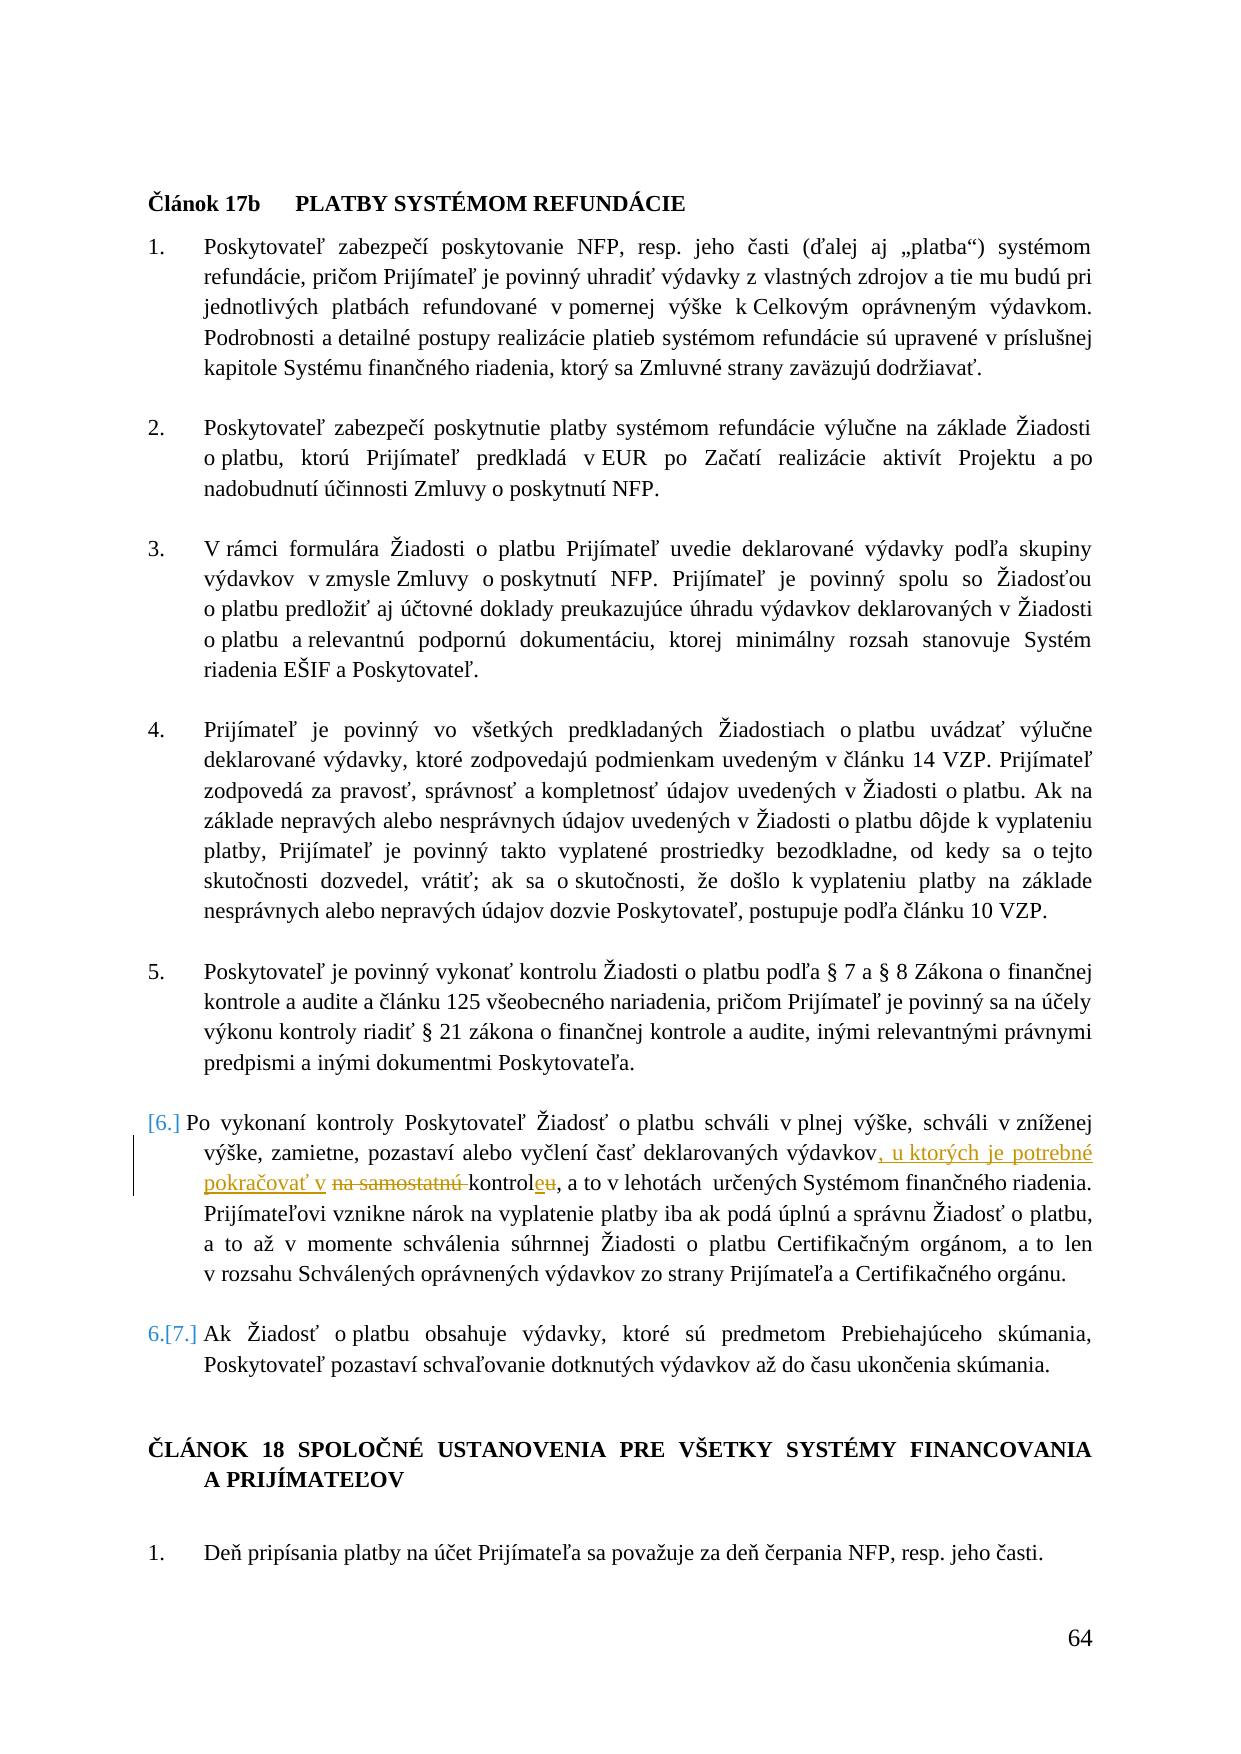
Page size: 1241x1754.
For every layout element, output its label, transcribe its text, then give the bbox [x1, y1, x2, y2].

list Poskytovateľ je povinný vykonať kontrolu Žiadosti o platbu podľa § 7 a § 8 Zákona o finančnej kontrole a audite a článku 125 všeobecného nariadenia, pričom Prijímateľ je povinný sa na účely výkonu kontroly riadiť § 21 zákona o finančnej kontrole a audite, inými relevantnými právnymi predpismi a inými dokumentmi Poskytovateľa. [148, 958, 1093, 1075]
list Poskytovateľ zabezpečí poskytnutie platby systémom refundácie výlučne na základe Žiadosti o platbu, ktorú Prijímateľ predkladá v EUR po Začatí realizácie aktivít Projektu a po nadobudnutí účinnosti Zmluvy o poskytnutí NFP. [148, 414, 1093, 501]
list Ak Žiadosť o platbu obsahuje výdavky, ktoré sú predmetom Prebiehajúceho skúmania, Poskytovateľ pozastaví schvaľovanie dotknutých výdavkov až do času ukončenia skúmania. [148, 1321, 1093, 1377]
list Prijímateľ je povinný vo všetkých predkladaných Žiadostiach o platbu uvádzať výlučne deklarované výdavky, ktoré zodpovedajú podmienkam uvedeným v článku 14 VZP. Prijímateľ zodpovedá za pravosť, správnosť a kompletnosť údajov uvedených v Žiadosti o platbu. Ak na základe nepravých alebo nesprávnych údajov uvedených v Žiadosti o platbu dôjde k vyplateniu platby, Prijímateľ je povinný takto vyplatené prostriedky bezodkladne, od kedy sa o tejto skutočnosti dozvedel, vrátiť; ak sa o skutočnosti, že došlo k vyplateniu platby na základe nesprávnych alebo nepravých údajov dozvie Poskytovateľ, postupuje podľa článku 10 VZP. [148, 716, 1093, 924]
list Deň pripísania platby na účet Prijímateľa sa považuje za deň čerpania NFP, resp. jeho časti. [148, 1539, 1093, 1566]
list Poskytovateľ zabezpečí poskytovanie NFP, resp. jeho časti (ďalej aj „platba“) systémom refundácie, pričom Prijímateľ je povinný uhradiť výdavky z vlastných zdrojov a tie mu budú pri jednotlivých platbách refundované v pomernej výške k Celkovým oprávneným výdavkom. Podrobnosti a detailné postupy realizácie platieb systémom refundácie sú upravené v príslušnej kapitole Systému finančného riadenia, ktorý sa Zmluvné strany zaväzujú dodržiavať. [148, 233, 1093, 380]
text Článok 17b PLATBY SYSTÉMOM REFUNDÁCIE [148, 190, 1093, 217]
list V rámci formulára Žiadosti o platbu Prijímateľ uvedie deklarované výdavky podľa skupiny výdavkov v zmysle Zmluvy o poskytnutí NFP. Prijímateľ je povinný spolu so Žiadosťou o platbu predložiť aj účtovné doklady preukazujúce úhradu výdavkov deklarovaných v Žiadosti o platbu a relevantnú podpornú dokumentáciu, ktorej minimálny rozsah stanovuje Systém riadenia EŠIF a Poskytovateľ. [148, 535, 1093, 682]
text Článok 18 SPOLOČNÉ USTANOVENIA PRE VŠETKY SYSTÉMY FINANCOVANIA A PRIJÍMATEĽOV [148, 1436, 1093, 1493]
list Po vykonaní kontroly Poskytovateľ Žiadosť o platbu schváli v plnej výške, schváli v zníženej výške, zamietne, pozastaví alebo vyčlení časť deklarovaných výdavkov kontrol, a to v lehotách určených Systémom finančného riadenia. Prijímateľovi vznikne nárok na vyplatenie platby iba ak podá úplnú a správnu Žiadosť o platbu, a to až v momente schválenia súhrnnej Žiadosti o platbu Certifikačným orgánom, a to len v rozsahu Schválených oprávnených výdavkov zo strany Prijímateľa a Certifikačného orgánu. [148, 1109, 1093, 1286]
